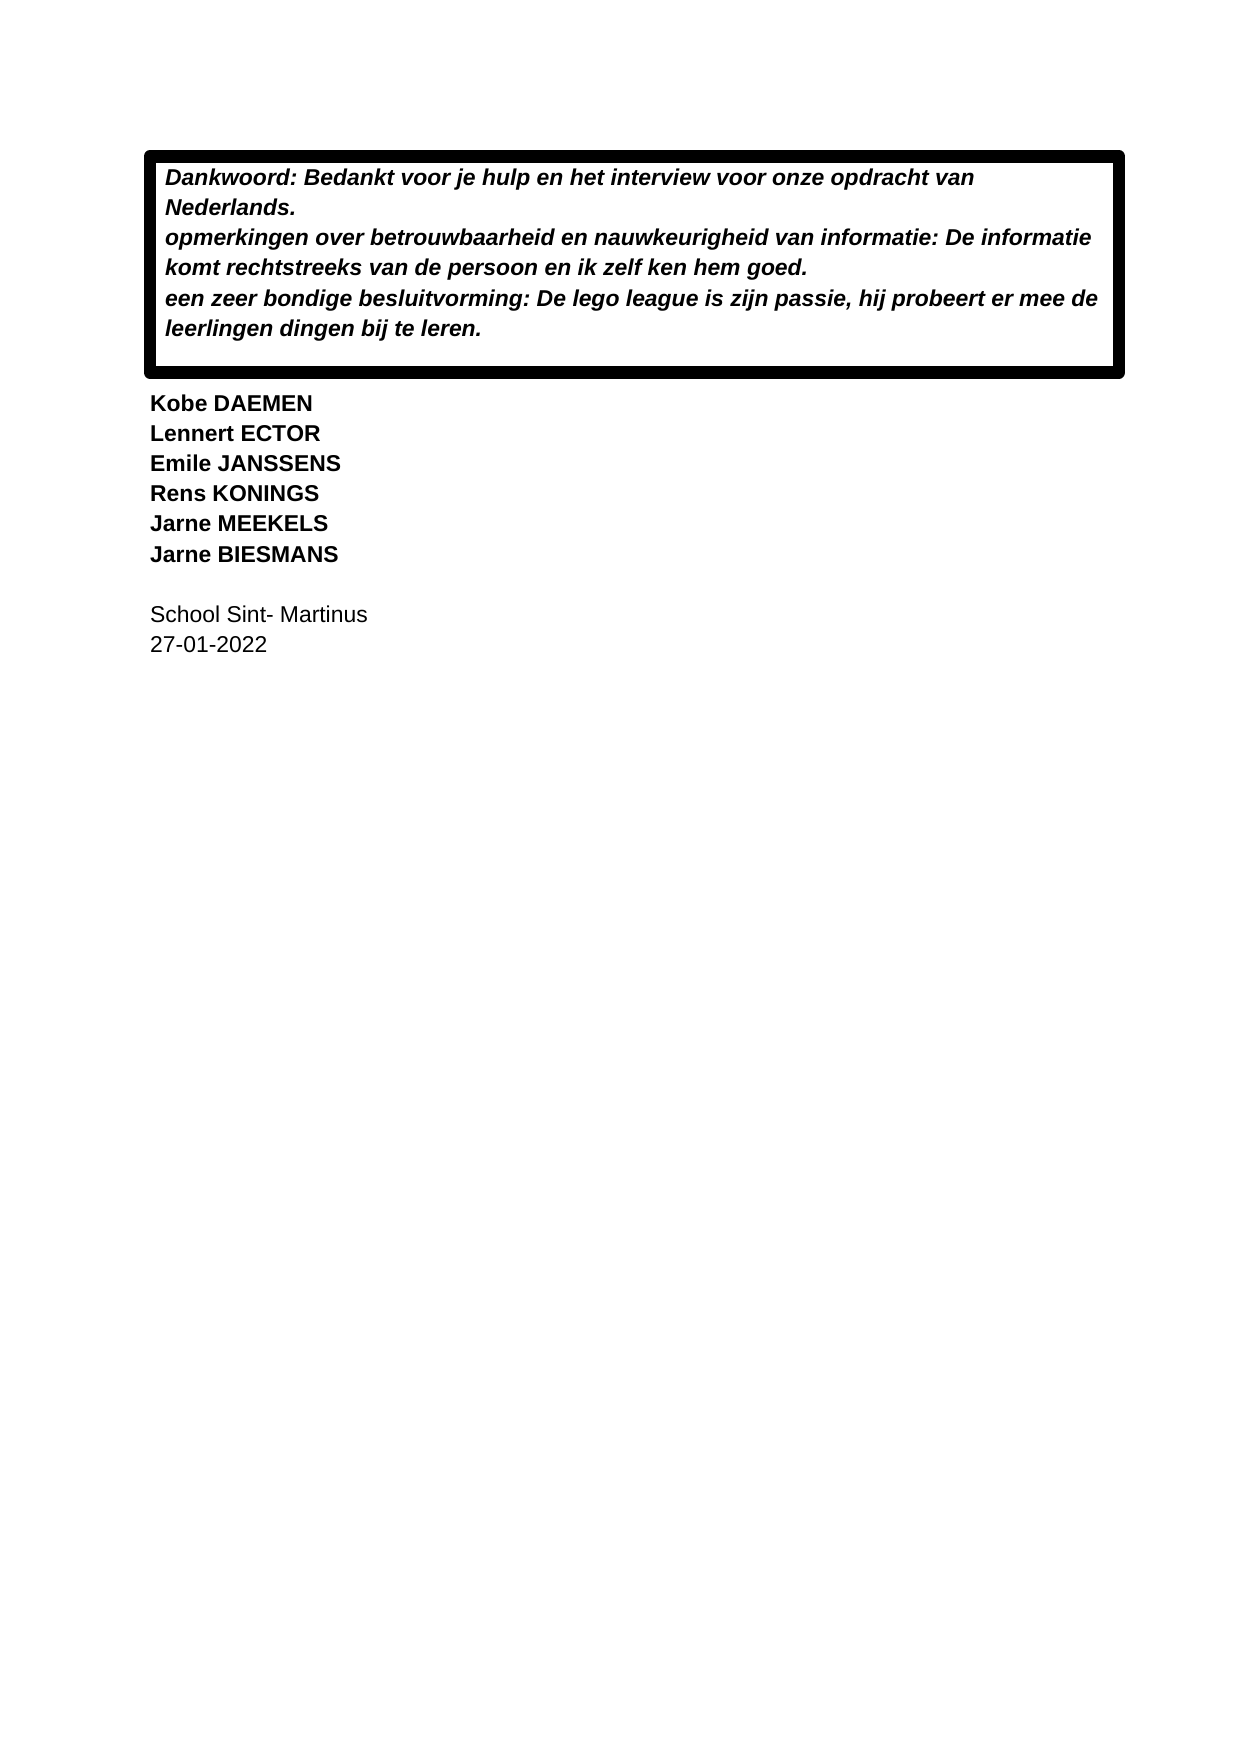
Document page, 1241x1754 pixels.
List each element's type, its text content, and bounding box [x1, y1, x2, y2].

text School Sint- Martinus [150, 601, 1090, 627]
text Rens KONINGS [150, 480, 1090, 507]
text Jarne MEEKELS [150, 510, 1090, 537]
text Emile JANSSENS [150, 450, 1090, 476]
text Kobe DAEMEN [150, 379, 1090, 416]
text Jarne BIESMANS [150, 541, 1090, 567]
text Lennert ECTOR [150, 420, 1090, 446]
text 27-01-2022 [150, 631, 1090, 658]
